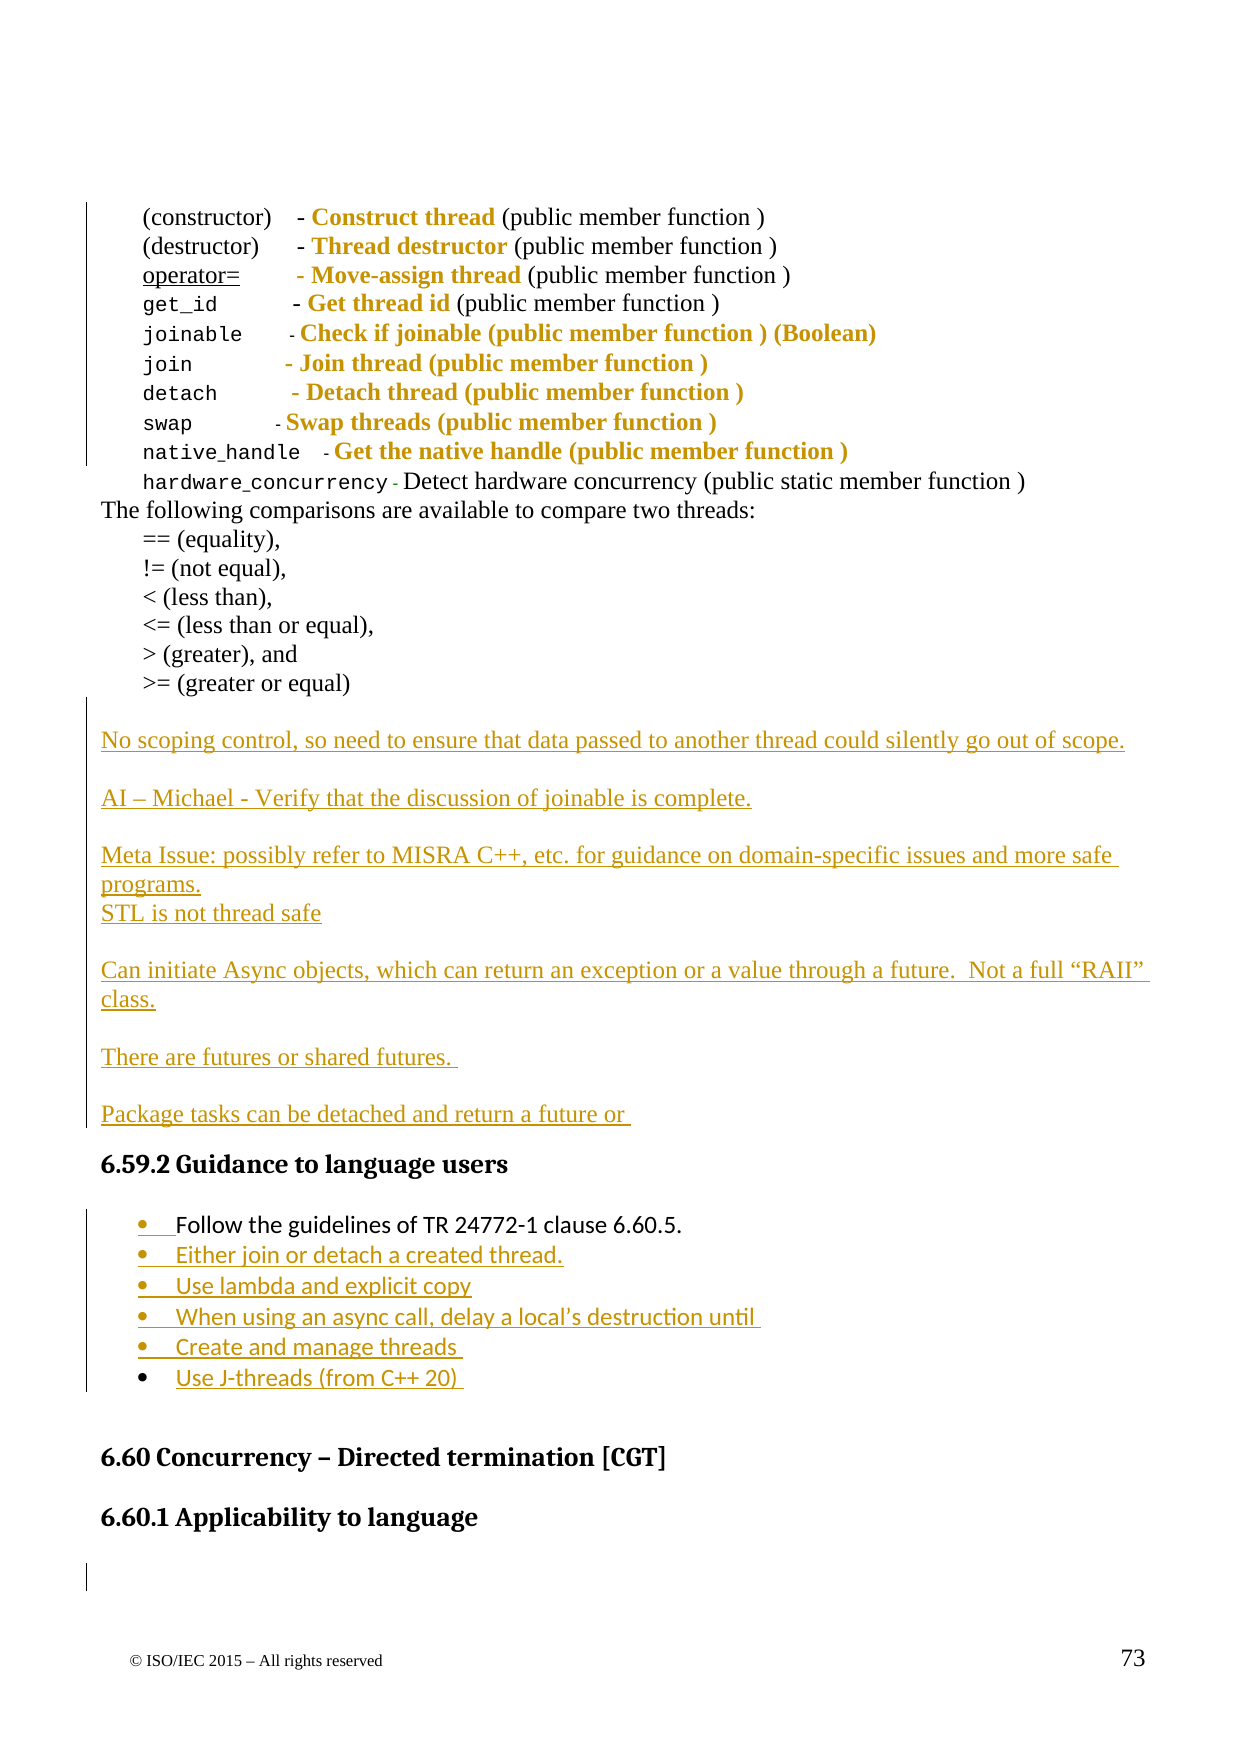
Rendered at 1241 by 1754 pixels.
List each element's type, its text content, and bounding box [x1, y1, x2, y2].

text <= (less than or equal), [142, 611, 1164, 639]
text get_id - Get thread id (public member function ) [142, 288, 1164, 318]
subtitle 6.59.2 Guidance to language users [101, 1149, 1164, 1180]
text operator= - Move-assign thread (public member function ) [142, 260, 1164, 288]
text native_handle - Get the native handle (public member function ) [142, 436, 1164, 466]
text The following comparisons are available to compare two threads: [101, 496, 1164, 524]
text >= (greater or equal) [142, 668, 1164, 697]
list Follow the guidelines of TR 24772-1 clause 6.60.5. [138, 1209, 1164, 1239]
text hardware_concurrency - Detect hardware concurrency (public static member function ) [142, 466, 1164, 496]
text != (not equal), [142, 553, 1164, 582]
text join - Join thread (public member function ) [142, 348, 1164, 377]
text (constructor) - Construct thread (public member function ) [142, 202, 1164, 231]
text > (greater), and [142, 639, 1164, 668]
text < (less than), [142, 582, 1164, 611]
text detach - Detach thread (public member function ) [142, 377, 1164, 407]
text == (equality), [142, 524, 1164, 553]
text (destructor) - Thread destructor (public member function ) [142, 231, 1164, 260]
subtitle 6.60.1 Applicability to language [101, 1502, 1164, 1534]
subtitle 6.60 Concurrency – Directed termination [CGT] [101, 1442, 1164, 1473]
text swap - Swap threads (public member function ) [142, 407, 1164, 436]
text joinable - Check if joinable (public member function ) (Boolean) [142, 318, 1164, 348]
